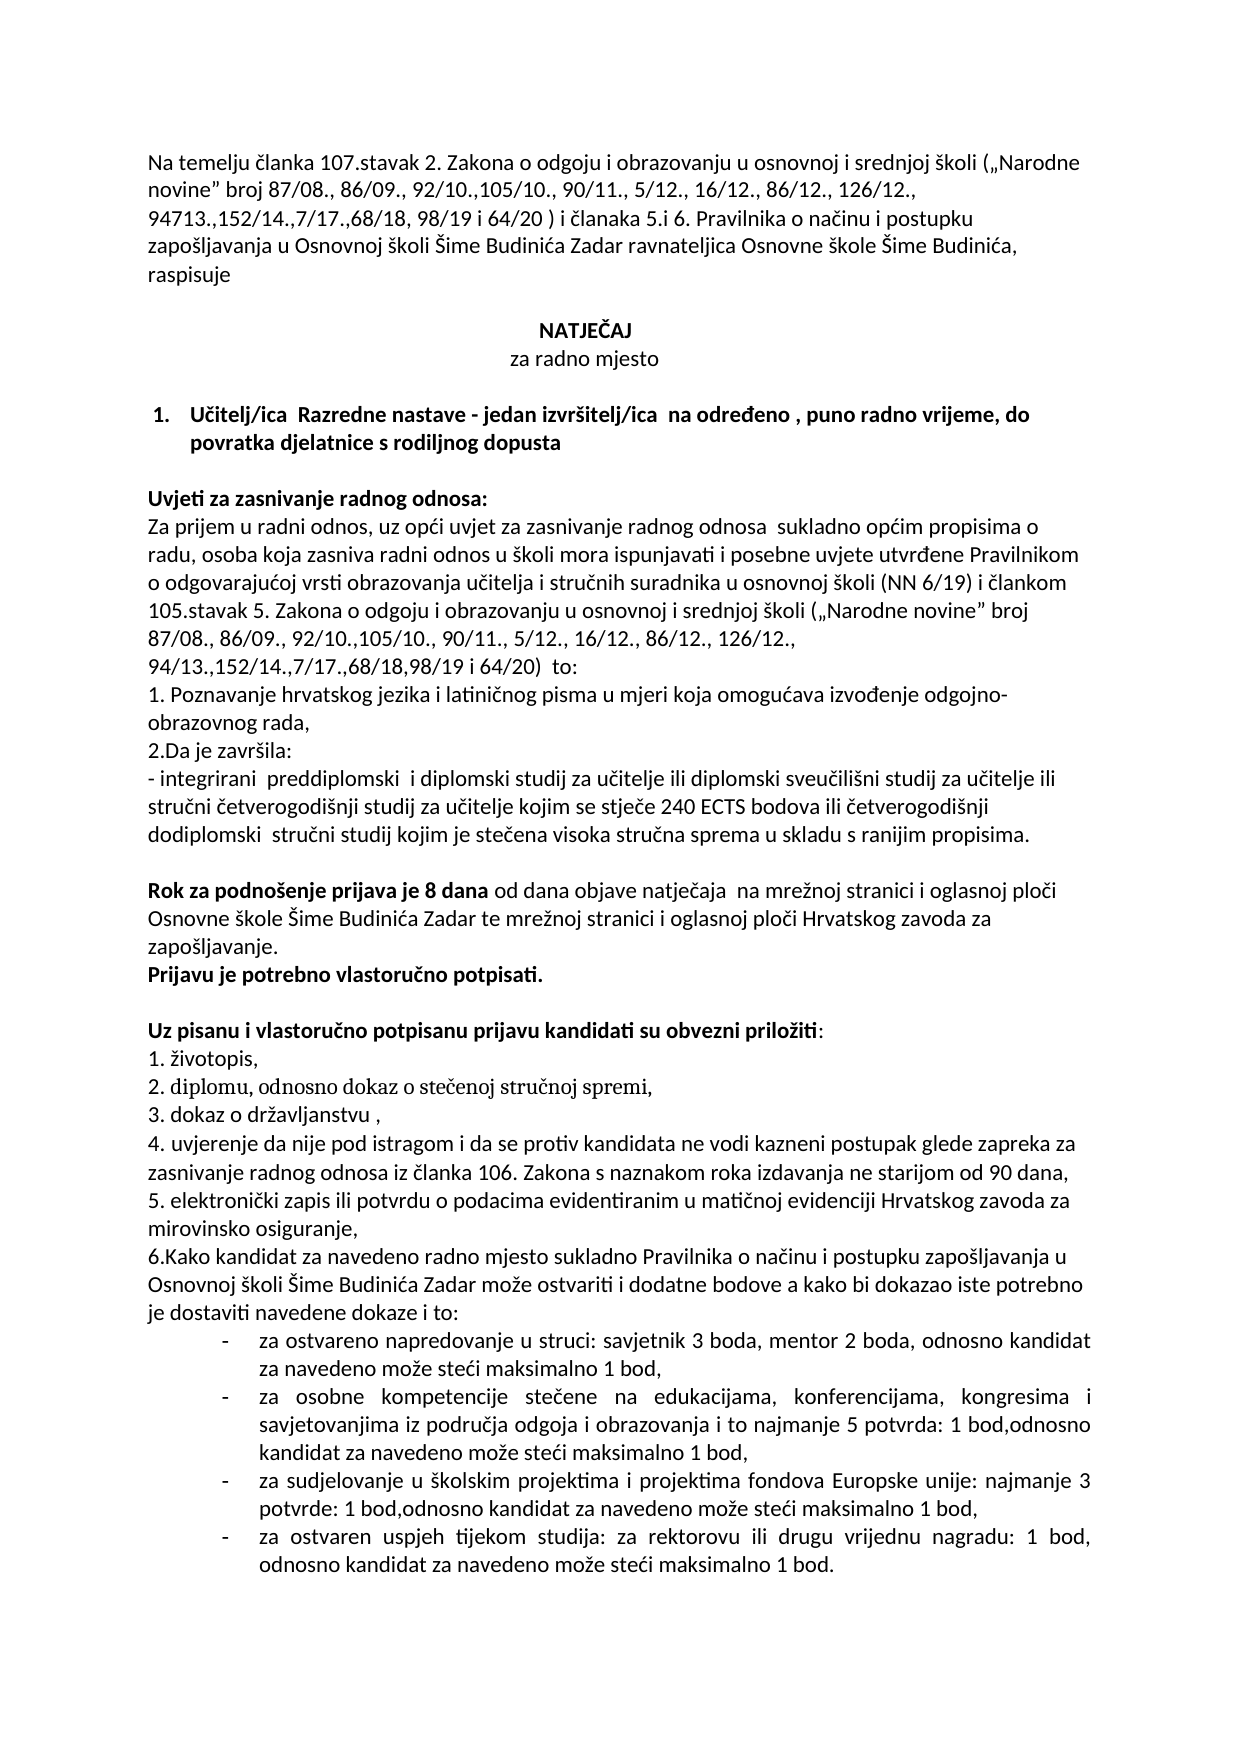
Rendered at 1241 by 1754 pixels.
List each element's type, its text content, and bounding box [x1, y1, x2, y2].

text 1. životopis, [148, 1044, 1093, 1072]
list za sudjelovanje u školskim projektima i projektima fondova Europske unije: najmanje 3 potvrde: 1 bod,odnosno kandidat za navedeno može steći maksimalno 1 bod, [221, 1466, 1093, 1522]
text Na temelju članka 107.stavak 2. Zakona o odgoju i obrazovanju u osnovnoj i srednjoj školi („Narodne novine” broj 87/08., 86/09., 92/10.,105/10., 90/11., 5/12., 16/12., 86/12., 126/12., 94713.,152/14.,7/17.,68/18, 98/19 i 64/20 ) i članaka 5.i 6. Pravilnika o načinu i postupku zapošljavanja u Osnovnoj školi Šime Budinića Zadar ravnateljica Osnovne škole Šime Budinića, raspisuje [148, 148, 1093, 288]
list za ostvareno napredovanje u struci: savjetnik 3 boda, mentor 2 boda, odnosno kandidat za navedeno može steći maksimalno 1 bod, [221, 1326, 1093, 1382]
text 1. Poznavanje hrvatskog jezika i latiničnog pisma u mjeri koja omogućava izvođenje odgojno-obrazovnog rada, [148, 680, 1093, 736]
text 6.Kako kandidat za navedeno radno mjesto sukladno Pravilnika o načinu i postupku zapošljavanja u Osnovnoj školi Šime Budinića Zadar može ostvariti i dodatne bodove a kako bi dokazao iste potrebno je dostaviti navedene dokaze i to: [148, 1242, 1093, 1326]
text 2. diplomu, odnosno dokaz o stečenoj stručnoj spremi, [148, 1072, 1093, 1100]
list za osobne kompetencije stečene na edukacijama, konferencijama, kongresima i savjetovanjima iz područja odgoja i obrazovanja i to najmanje 5 potvrda: 1 bod,odnosno kandidat za navedeno može steći maksimalno 1 bod, [221, 1382, 1093, 1466]
text Rok za podnošenje prijava je 8 dana od dana objave natječaja na mrežnoj stranici i oglasnoj ploči Osnovne škole Šime Budinića Zadar te mrežnoj stranici i oglasnoj ploči Hrvatskog zavoda za zapošljavanje. [148, 876, 1093, 960]
text 3. dokaz o državljanstvu , [148, 1100, 1093, 1128]
text NATJEČAJ [148, 316, 1093, 344]
text 4. uvjerenje da nije pod istragom i da se protiv kandidata ne vodi kazneni postupak glede zapreka za zasnivanje radnog odnosa iz članka 106. Zakona s naznakom roka izdavanja ne starijom od 90 dana, 5. elektronički zapis ili potvrdu o podacima evidentiranim u matičnoj evidenciji Hrvatskog zavoda za mirovinsko osiguranje, [148, 1128, 1093, 1242]
list Učitelj/ica Razredne nastave - jedan izvršitelj/ica na određeno , puno radno vrijeme, do povratka djelatnice s rodiljnog dopusta [152, 400, 1093, 456]
text za radno mjesto [148, 344, 1093, 372]
text Za prijem u radni odnos, uz opći uvjet za zasnivanje radnog odnosa sukladno općim propisima o radu, osoba koja zasniva radni odnos u školi mora ispunjavati i posebne uvjete utvrđene Pravilnikom o odgovarajućoj vrsti obrazovanja učitelja i stručnih suradnika u osnovnoj školi (NN 6/19) i člankom 105.stavak 5. Zakona o odgoju i obrazovanju u osnovnoj i srednjoj školi („Narodne novine” broj 87/08., 86/09., 92/10.,105/10., 90/11., 5/12., 16/12., 86/12., 126/12., 94/13.,152/14.,7/17.,68/18,98/19 i 64/20) to: [148, 512, 1093, 680]
text 2.Da je završila: [148, 736, 1093, 764]
text - integrirani preddiplomski i diplomski studij za učitelje ili diplomski sveučilišni studij za učitelje ili stručni četverogodišnji studij za učitelje kojim se stječe 240 ECTS bodova ili četverogodišnji dodiplomski stručni studij kojim je stečena visoka stručna sprema u skladu s ranijim propisima. [148, 764, 1093, 848]
text Uz pisanu i vlastoručno potpisanu prijavu kandidati su obvezni priložiti: [148, 1016, 1093, 1044]
text Uvjeti za zasnivanje radnog odnosa: [148, 484, 1093, 512]
text Prijavu je potrebno vlastoručno potpisati. [148, 960, 1093, 988]
list za ostvaren uspjeh tijekom studija: za rektorovu ili drugu vrijednu nagradu: 1 bod, odnosno kandidat za navedeno može steći maksimalno 1 bod. [221, 1522, 1093, 1578]
